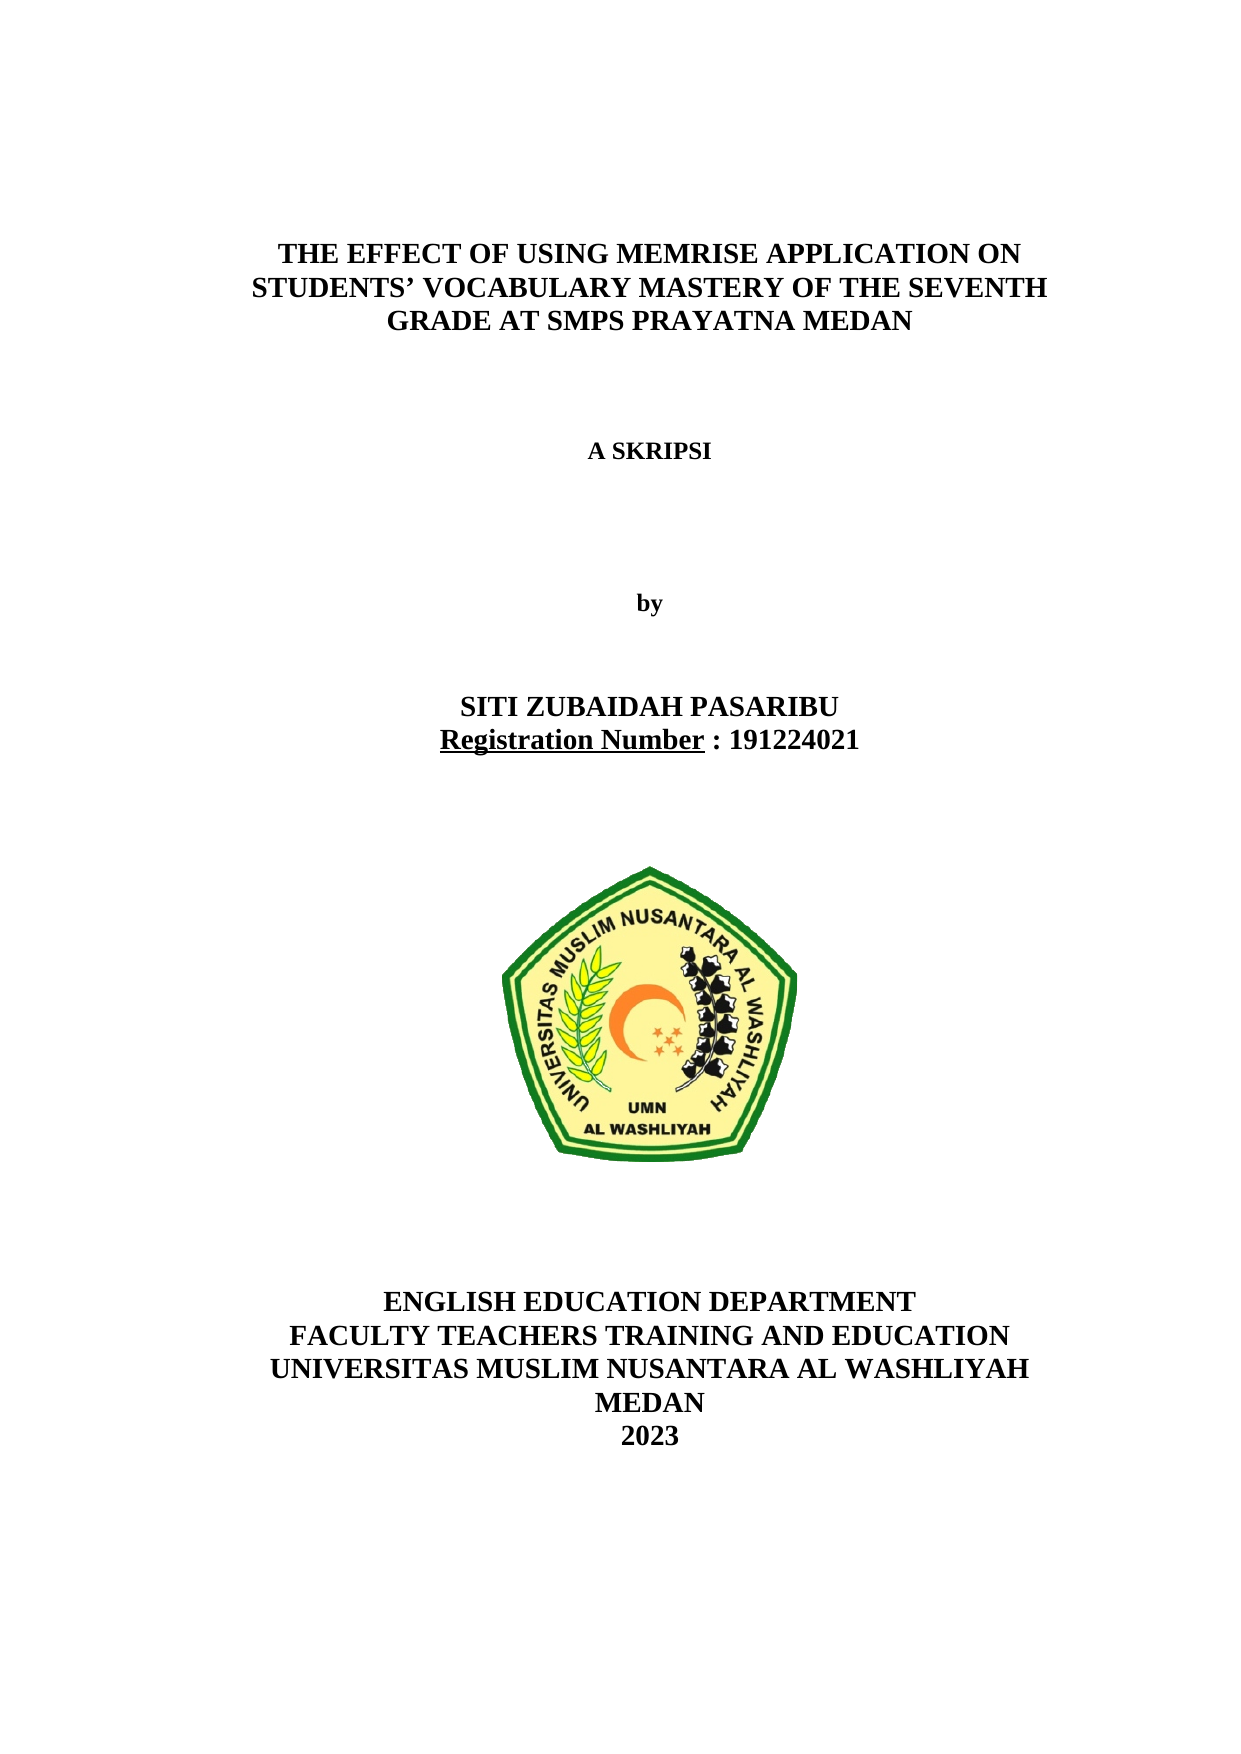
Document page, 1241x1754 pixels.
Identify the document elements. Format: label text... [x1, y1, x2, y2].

text Registration Number : 191224021 [236, 722, 1063, 756]
text THE EFFECT OF USING MEMRISE APPLICATION ON STUDENTS’ VOCABULARY MASTERY OF THE SEVENTH GRADE AT SMPS PRAYATNA MEDAN [236, 236, 1063, 337]
text SITI ZUBAIDAH PASARIBU [236, 689, 1063, 722]
text A SKRIPSI [236, 436, 1063, 465]
text ENGLISH EDUCATION DEPARTMENT [236, 1284, 1063, 1318]
text 2023 [236, 1418, 1063, 1452]
text UNIVERSITAS MUSLIM NUSANTARA AL WASHLIYAH MEDAN [236, 1351, 1063, 1418]
text by [236, 588, 1063, 617]
picture [502, 866, 798, 1162]
text FACULTY TEACHERS TRAINING AND EDUCATION [236, 1318, 1063, 1351]
